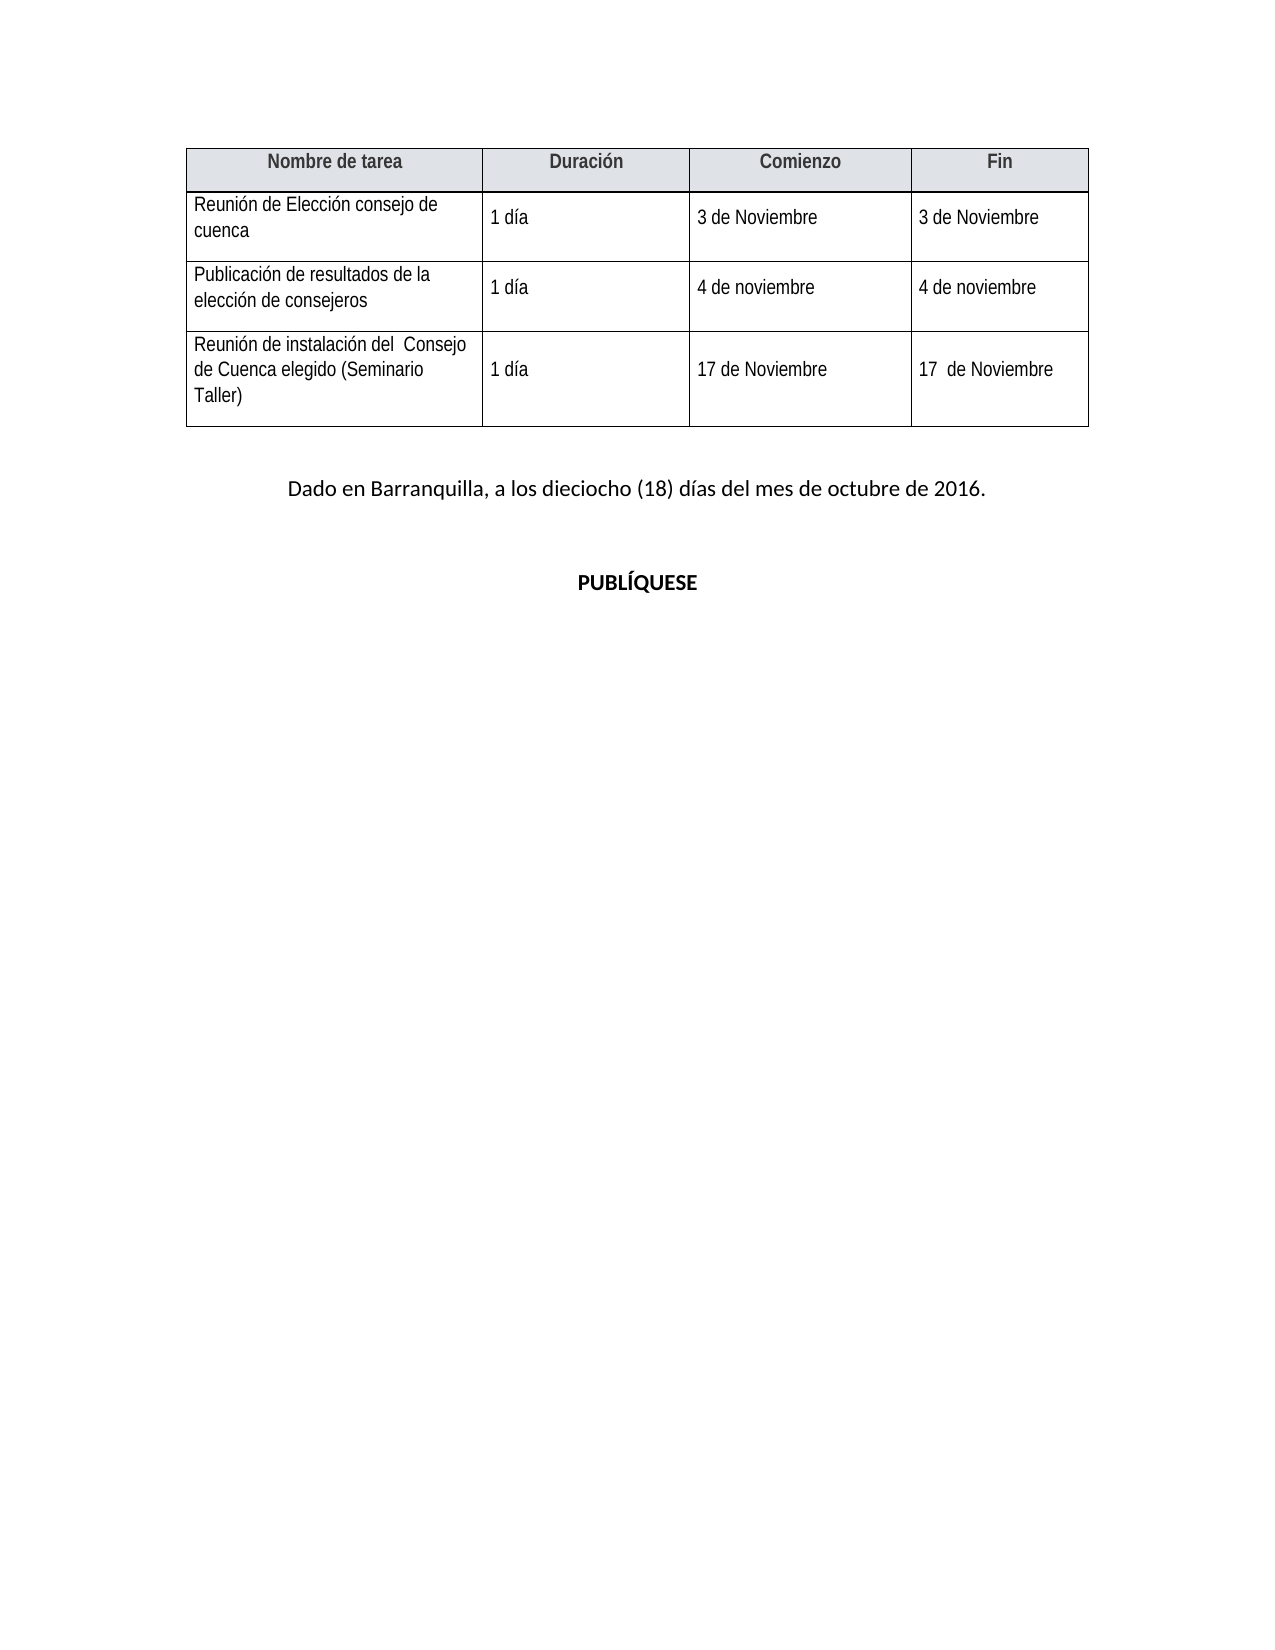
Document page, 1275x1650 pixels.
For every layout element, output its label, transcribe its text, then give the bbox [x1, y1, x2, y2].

table_cell Publicación de resultados de la elección de consejeros [187, 262, 482, 331]
table_cell Reunión de instalación del Consejo de Cuenca elegido (Seminario Taller) [187, 332, 482, 426]
table_header Nombre de tarea [187, 149, 482, 191]
text PUBLÍQUESE [177, 568, 1098, 596]
table_cell 1 día [483, 193, 689, 261]
table_cell 4 de noviembre [912, 262, 1088, 331]
table_cell 17 de Noviembre [912, 332, 1088, 426]
table_cell 17 de Noviembre [690, 332, 911, 426]
table_cell 4 de noviembre [690, 262, 911, 331]
table_cell 1 día [483, 332, 689, 426]
text Dado en Barranquilla, a los dieciocho (18) días del mes de octubre de 2016. [177, 474, 1098, 502]
table_cell 3 de Noviembre [690, 193, 911, 261]
table_header Comienzo [690, 149, 911, 191]
table_cell 3 de Noviembre [912, 193, 1088, 261]
table_header Duración [483, 149, 689, 191]
table_cell 1 día [483, 262, 689, 331]
table_header Fin [912, 149, 1088, 191]
table_cell Reunión de Elección consejo de cuenca [187, 193, 482, 261]
